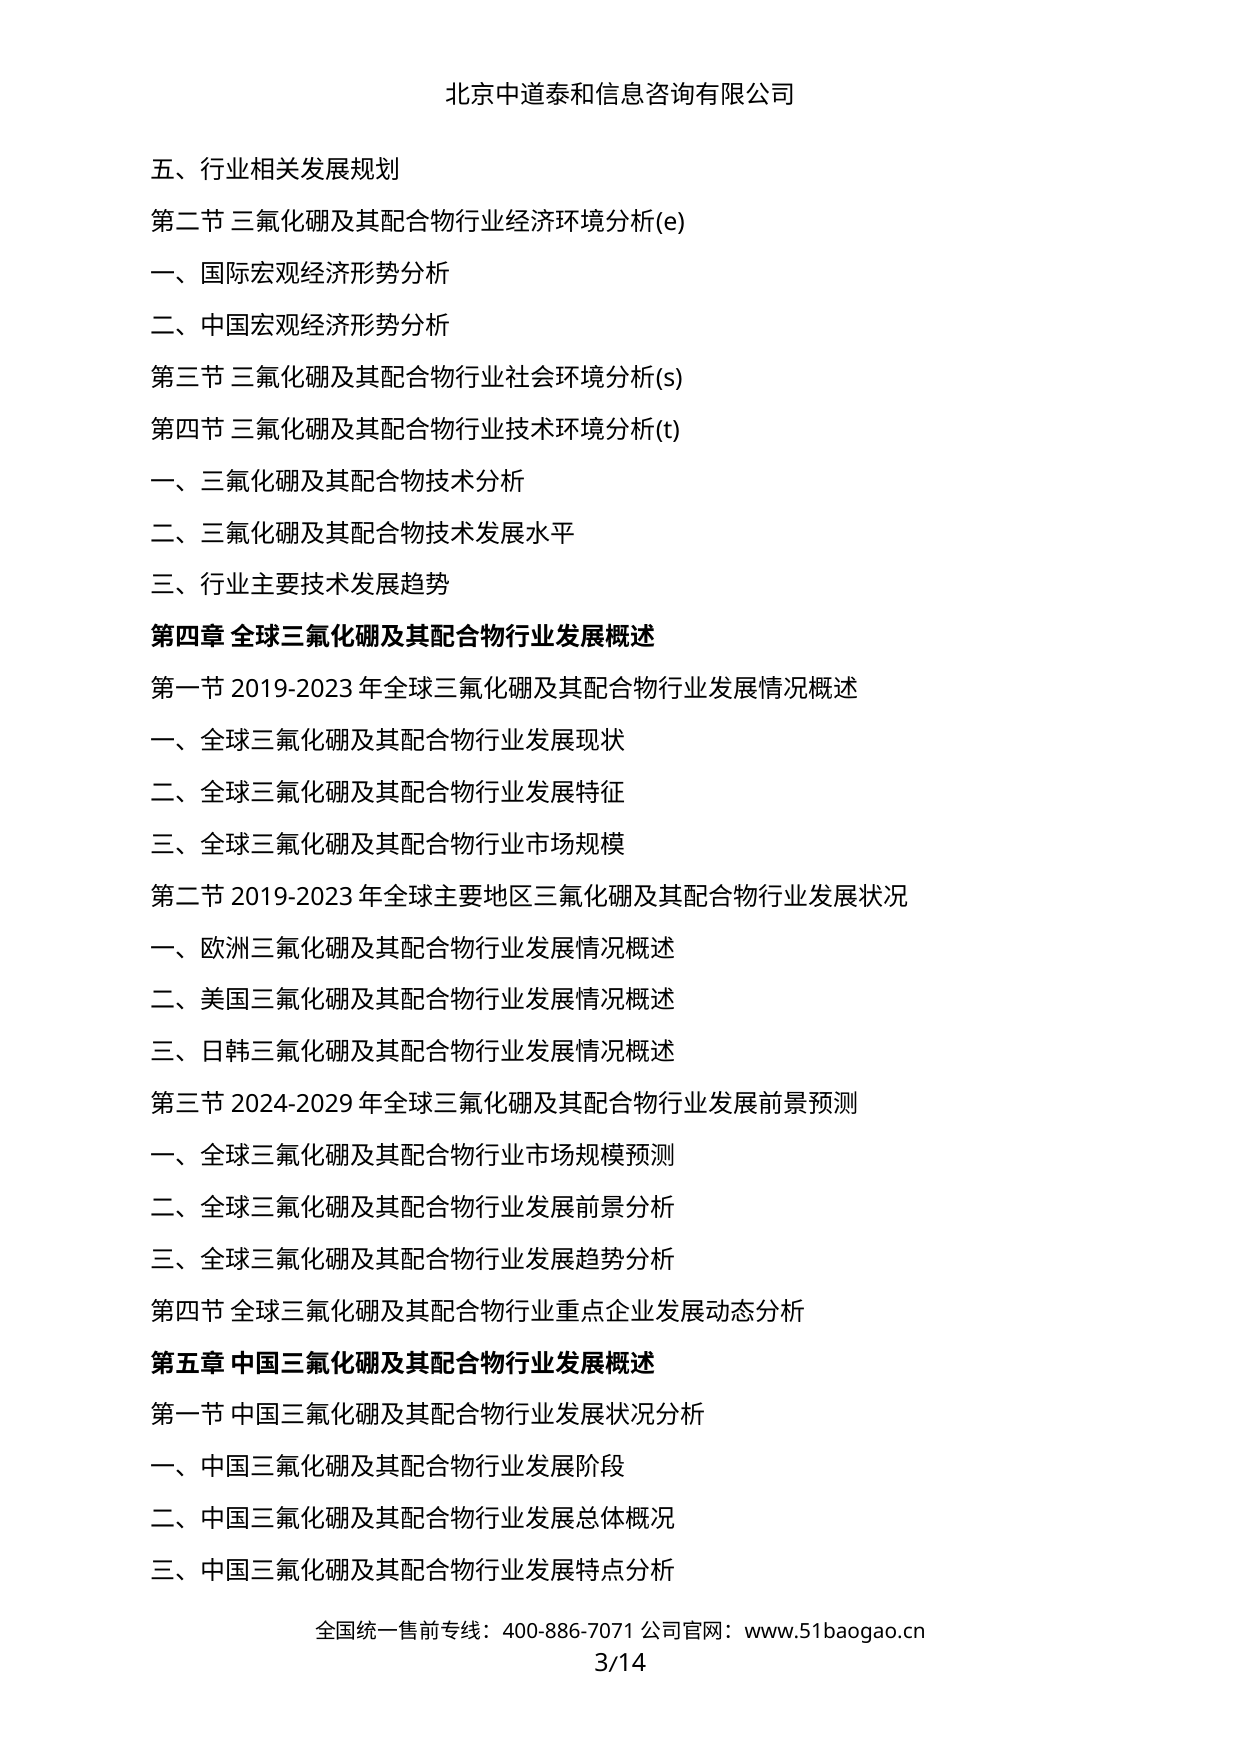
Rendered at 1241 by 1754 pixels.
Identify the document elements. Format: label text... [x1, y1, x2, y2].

text 二、三氟化硼及其配合物技术发展水平 [150, 513, 1090, 549]
text 第四节 三氟化硼及其配合物行业技术环境分析(t) [150, 409, 1090, 446]
text 二、美国三氟化硼及其配合物行业发展情况概述 [150, 980, 1090, 1016]
text 第四章 全球三氟化硼及其配合物行业发展概述 [150, 617, 1090, 653]
text 一、全球三氟化硼及其配合物行业市场规模预测 [150, 1136, 1090, 1172]
text 一、国际宏观经济形势分析 [150, 254, 1090, 290]
text 第二节 三氟化硼及其配合物行业经济环境分析(e) [150, 202, 1090, 238]
text 第三节 2024-2029年全球三氟化硼及其配合物行业发展前景预测 [150, 1084, 1090, 1120]
text 一、欧洲三氟化硼及其配合物行业发展情况概述 [150, 928, 1090, 964]
text 三、中国三氟化硼及其配合物行业发展特点分析 [150, 1551, 1090, 1587]
text 第三节 三氟化硼及其配合物行业社会环境分析(s) [150, 357, 1090, 394]
text 三、行业主要技术发展趋势 [150, 565, 1090, 601]
text 第二节 2019-2023年全球主要地区三氟化硼及其配合物行业发展状况 [150, 876, 1090, 912]
text 二、全球三氟化硼及其配合物行业发展前景分析 [150, 1187, 1090, 1224]
text 第一节 中国三氟化硼及其配合物行业发展状况分析 [150, 1395, 1090, 1431]
text 第五章 中国三氟化硼及其配合物行业发展概述 [150, 1343, 1090, 1379]
text 二、中国宏观经济形势分析 [150, 306, 1090, 342]
text 一、中国三氟化硼及其配合物行业发展阶段 [150, 1447, 1090, 1483]
text 第一节 2019-2023年全球三氟化硼及其配合物行业发展情况概述 [150, 669, 1090, 705]
text 第四节 全球三氟化硼及其配合物行业重点企业发展动态分析 [150, 1291, 1090, 1327]
text 二、全球三氟化硼及其配合物行业发展特征 [150, 772, 1090, 809]
text 三、日韩三氟化硼及其配合物行业发展情况概述 [150, 1032, 1090, 1068]
text 一、三氟化硼及其配合物技术分析 [150, 461, 1090, 497]
text 一、全球三氟化硼及其配合物行业发展现状 [150, 721, 1090, 757]
text 三、全球三氟化硼及其配合物行业发展趋势分析 [150, 1239, 1090, 1276]
text 二、中国三氟化硼及其配合物行业发展总体概况 [150, 1499, 1090, 1535]
text 三、全球三氟化硼及其配合物行业市场规模 [150, 824, 1090, 861]
text 五、行业相关发展规划 [150, 150, 1090, 186]
